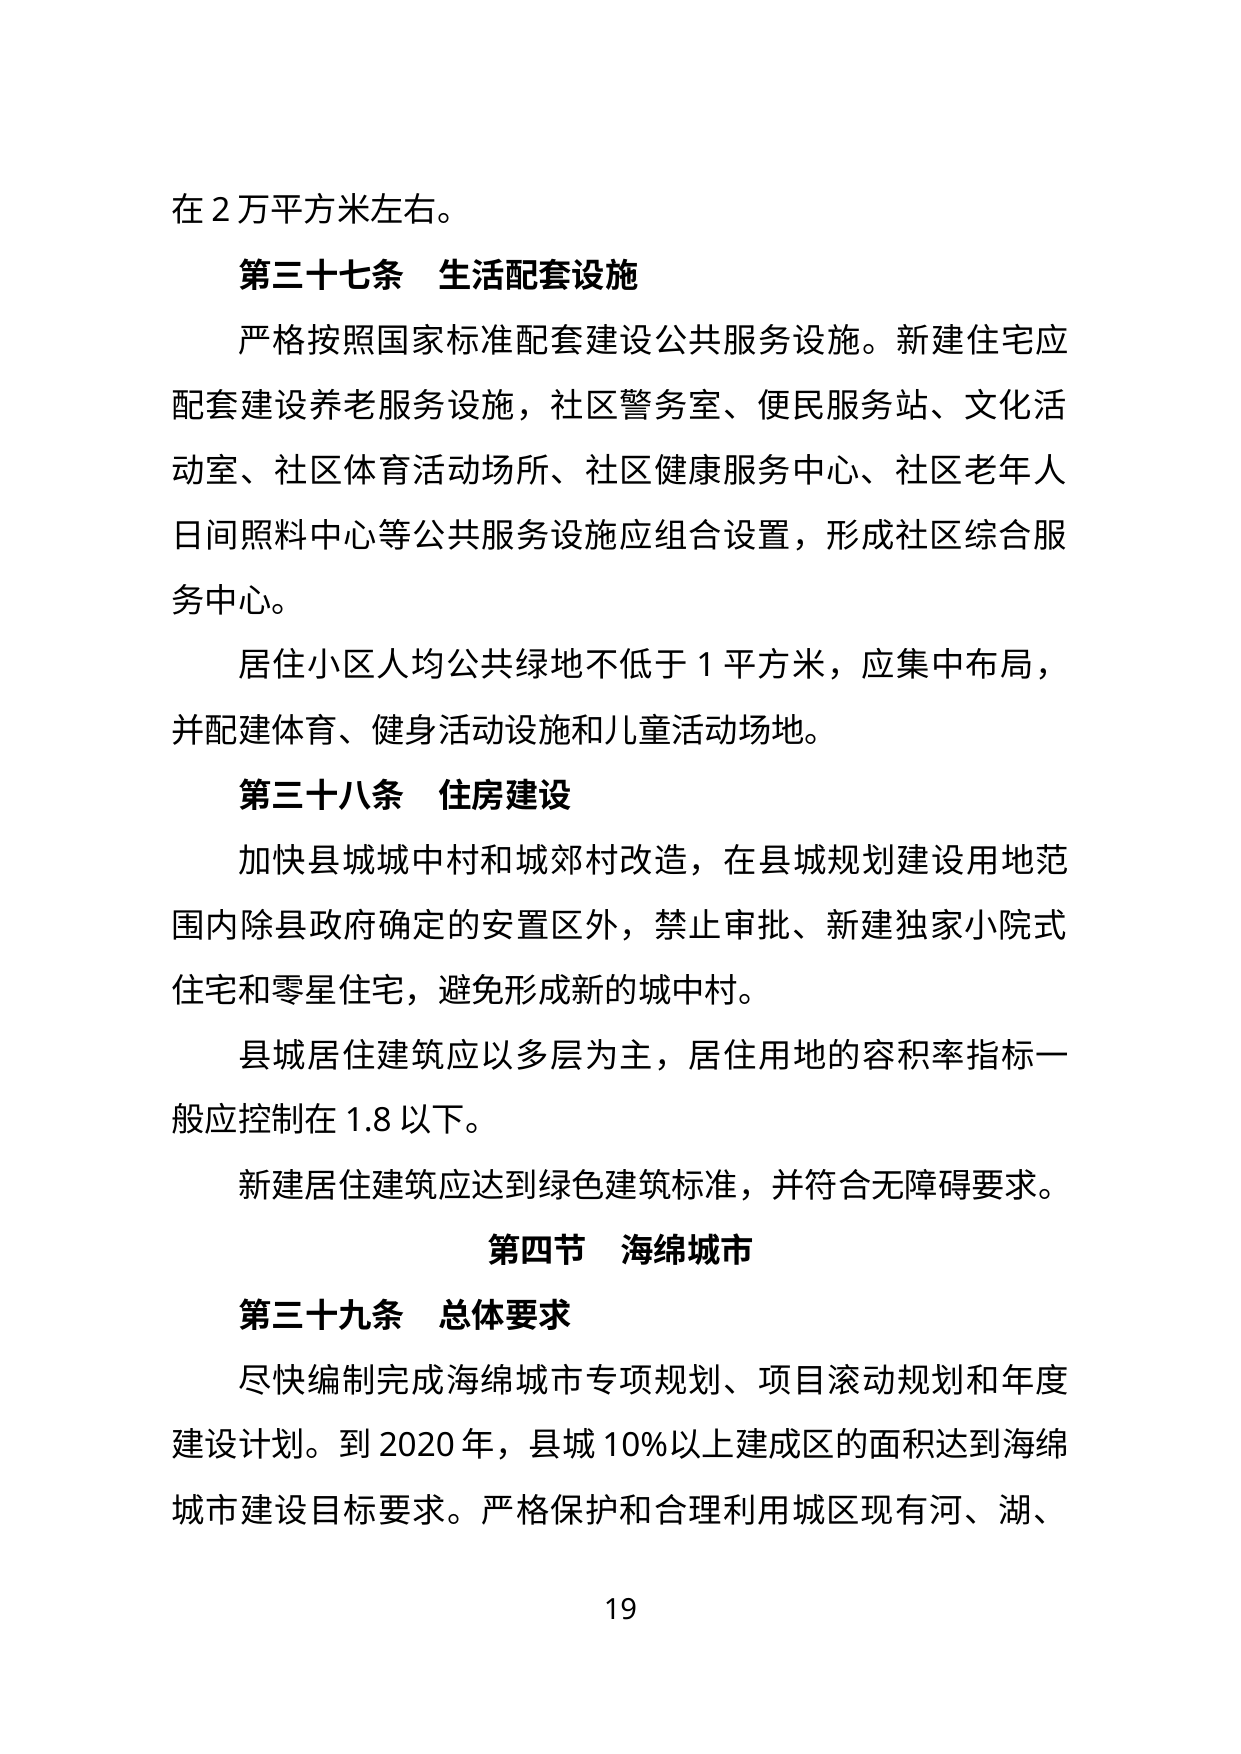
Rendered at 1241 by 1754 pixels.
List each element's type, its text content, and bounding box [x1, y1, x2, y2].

text 严格按照国家标准配套建设公共服务设施。新建住宅应配套建设养老服务设施，社区警务室、便民服务站、文化活动室、社区体育活动场所、社区健康服务中心、社区老年人日间照料中心等公共服务设施应组合设置，形成社区综合服务中心。 [171, 305, 1069, 630]
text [171, 175, 1069, 240]
text 新建居住建筑应达到绿色建筑标准，并符合无障碍要求。 [171, 1150, 1069, 1215]
text 加快县城城中村和城郊村改造，在县城规划建设用地范围内除县政府确定的安置区外，禁止审批、新建独家小院式住宅和零星住宅，避免形成新的城中村。 [171, 825, 1069, 1020]
text 第三十九条 总体要求 [171, 1280, 1069, 1345]
text 第四节 海绵城市 [171, 1215, 1069, 1280]
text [171, 1345, 1069, 1540]
text 第三十八条 住房建设 [171, 760, 1069, 825]
text 县城居住建筑应以多层为主，居住用地的容积率指标一般应控制在1.8以下。 [171, 1020, 1069, 1150]
text 第三十七条 生活配套设施 [171, 240, 1069, 305]
text 居住小区人均公共绿地不低于1平方米，应集中布局，并配建体育、健身活动设施和儿童活动场地。 [171, 630, 1069, 760]
